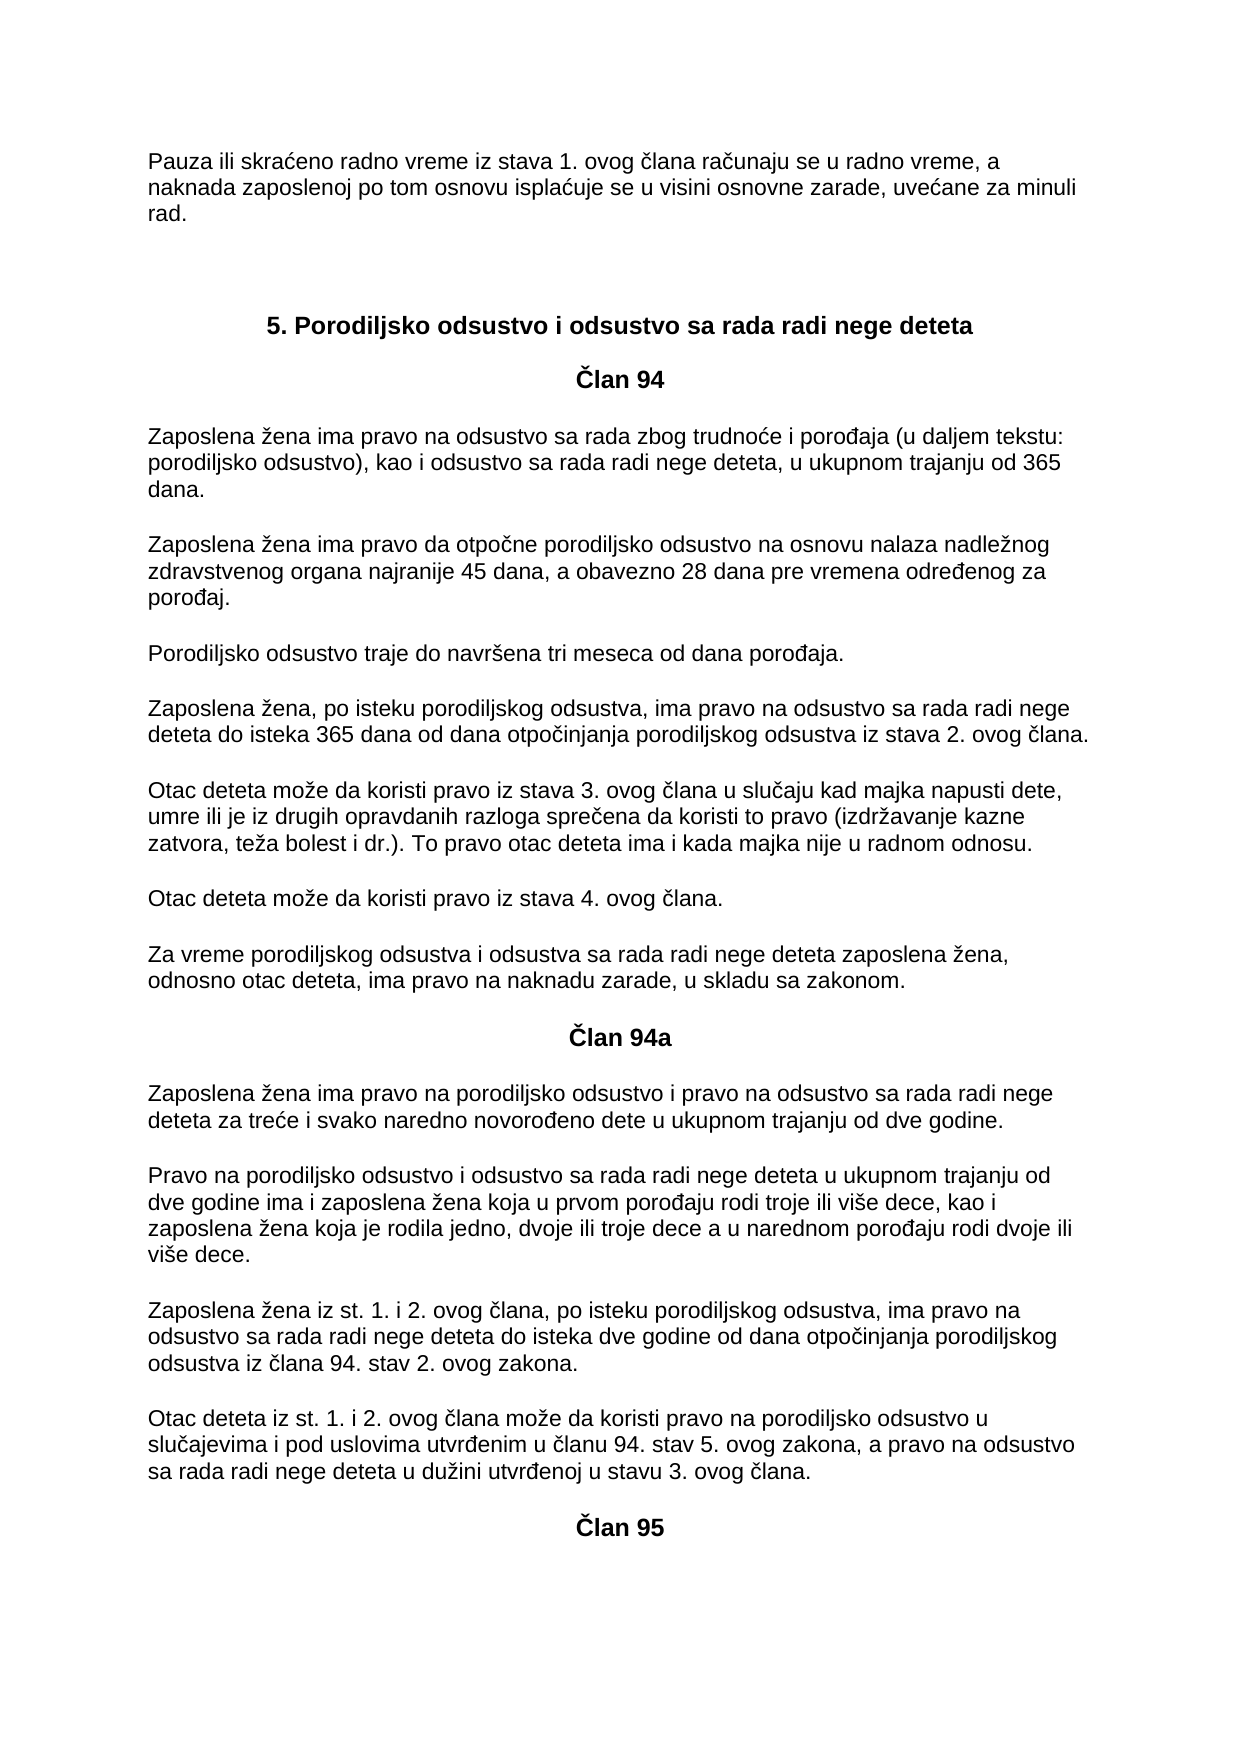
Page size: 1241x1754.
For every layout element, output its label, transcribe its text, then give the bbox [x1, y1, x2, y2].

text Porodiljsko odsustvo traje do navršena tri meseca od dana porođaja. [148, 639, 1093, 666]
text Otac deteta može da koristi pravo iz stava 4. ovog člana. [148, 885, 1093, 911]
text Otac deteta iz st. 1. i 2. ovog člana može da koristi pravo na porodiljsko odsustvo u slučajevima i pod uslovima utvrđenim u članu 94. stav 5. ovog zakona, a pravo na odsustvo sa rada radi nege deteta u dužini utvrđenoj u stavu 3. ovog člana. [148, 1405, 1093, 1484]
text 5. Porodiljsko odsustvo i odsustvo sa rada radi nege deteta [148, 311, 1093, 340]
text Za vreme porodiljskog odsustva i odsustva sa rada radi nege deteta zaposlena žena, odnosno otac deteta, ima pravo na naknadu zarade, u skladu sa zakonom. [148, 941, 1093, 993]
text Zaposlena žena, po isteku porodiljskog odsustva, ima pravo na odsustvo sa rada radi nege deteta do isteka 365 dana od dana otpočinjanja porodiljskog odsustva iz stava 2. ovog člana. [148, 695, 1093, 748]
text Zaposlena žena ima pravo da otpočne porodiljsko odsustvo na osnovu nalaza nadležnog zdravstvenog organa najranije 45 dana, a obavezno 28 dana pre vremena određenog za porođaj. [148, 531, 1093, 610]
text Otac deteta može da koristi pravo iz stava 3. ovog člana u slučaju kad majka napusti dete, umre ili je iz drugih opravdanih razloga sprečena da koristi to pravo (izdržavanje kazne zatvora, teža bolest i dr.). To pravo otac deteta ima i kada majka nije u radnom odnosu. [148, 777, 1093, 856]
text Zaposlena žena ima pravo na odsustvo sa rada zbog trudnoće i porođaja (u daljem tekstu: porodiljsko odsustvo), kao i odsustvo sa rada radi nege deteta, u ukupnom trajanju od 365 dana. [148, 423, 1093, 502]
text Zaposlena žena ima pravo na porodiljsko odsustvo i pravo na odsustvo sa rada radi nege deteta za treće i svako naredno novorođeno dete u ukupnom trajanju od dve godine. [148, 1080, 1093, 1133]
text Zaposlena žena iz st. 1. i 2. ovog člana, po isteku porodiljskog odsustva, ima pravo na odsustvo sa rada radi nege deteta do isteka dve godine od dana otpočinjanja porodiljskog odsustva iz člana 94. stav 2. ovog zakona. [148, 1297, 1093, 1376]
text Pravo na porodiljsko odsustvo i odsustvo sa rada radi nege deteta u ukupnom trajanju od dve godine ima i zaposlena žena koja u prvom porođaju rodi troje ili više dece, kao i zaposlena žena koja je rodila jedno, dvoje ili troje dece a u narednom porođaju rodi dvoje ili više dece. [148, 1162, 1093, 1268]
text Član 95 [148, 1513, 1093, 1542]
text Pauza ili skraćeno radno vreme iz stava 1. ovog člana računaju se u radno vreme, a naknada zaposlenoj po tom osnovu isplaćuje se u visini osnovne zarade, uvećane za minuli rad. [148, 148, 1093, 227]
text Član 94a [148, 1022, 1093, 1051]
text Član 94 [148, 365, 1093, 394]
